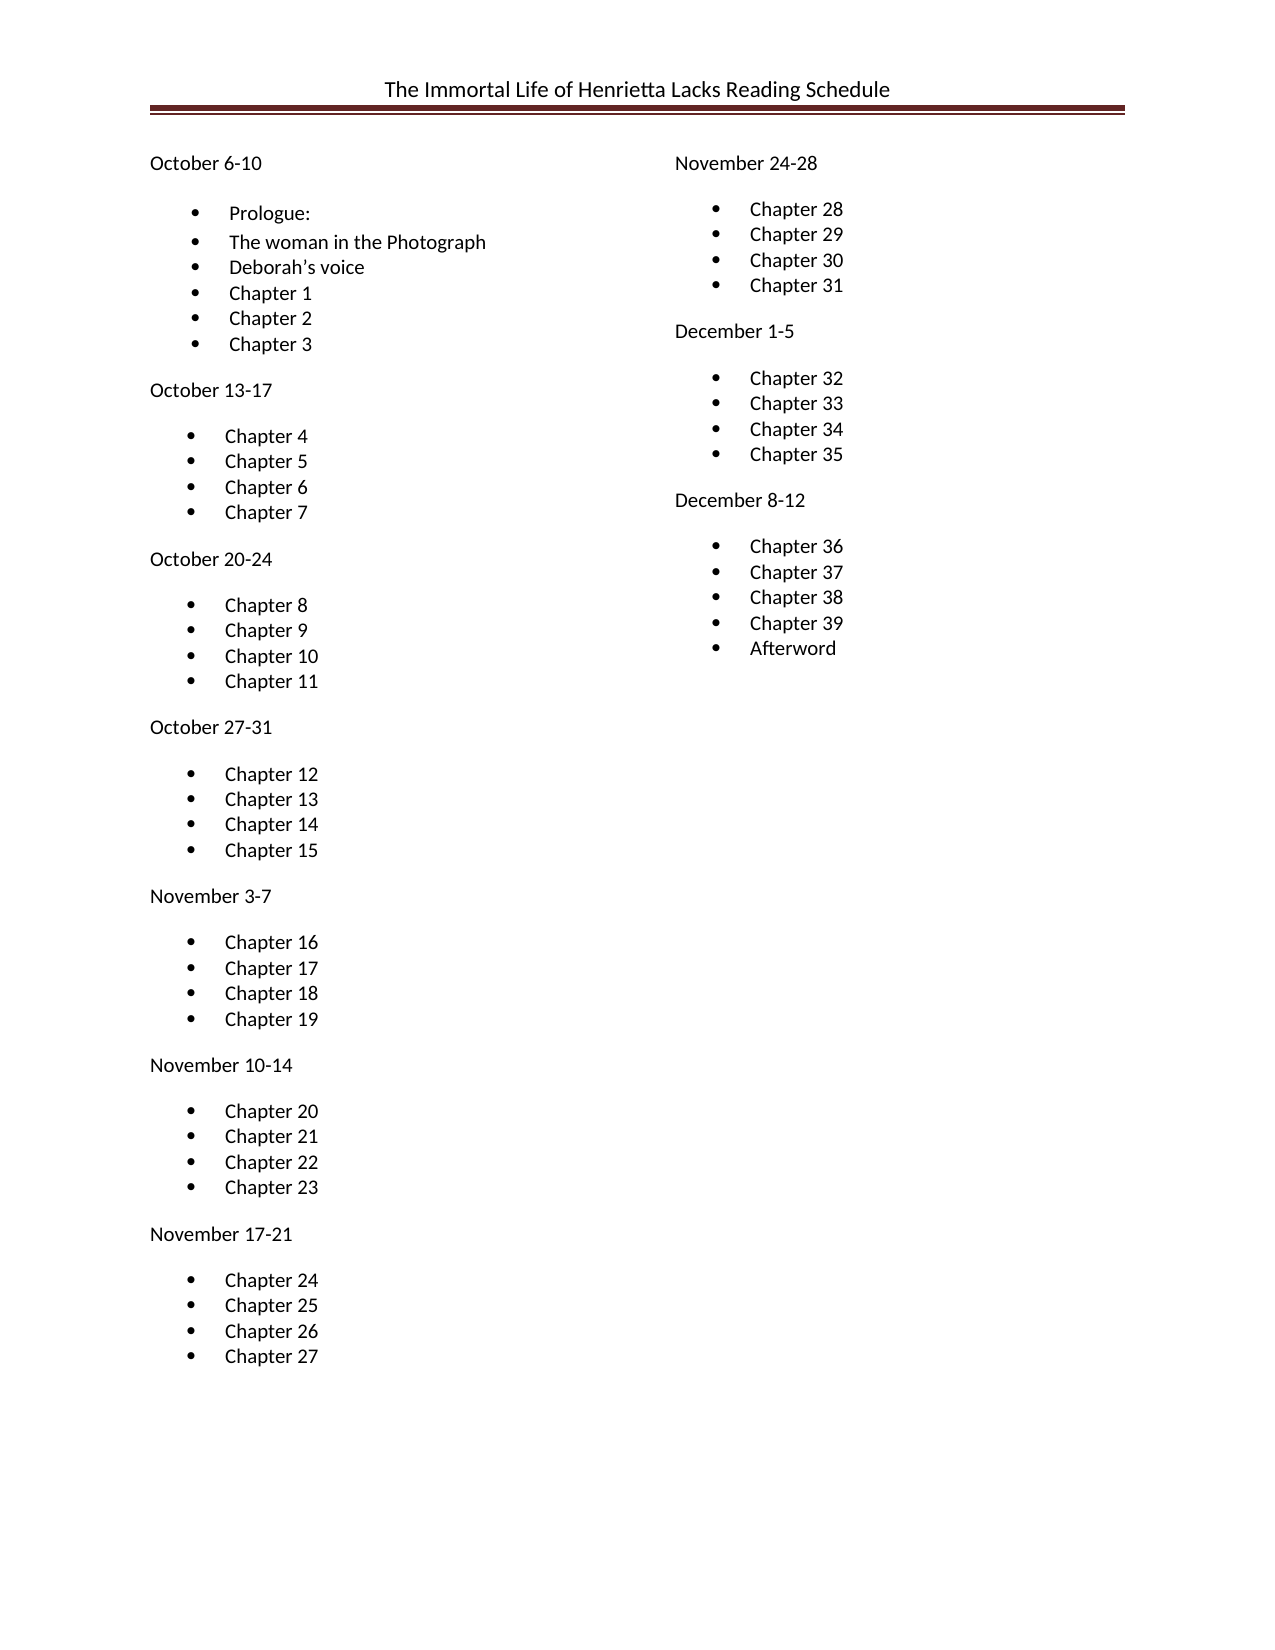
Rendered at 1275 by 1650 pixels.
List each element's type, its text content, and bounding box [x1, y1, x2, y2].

text December 8-12 [675, 487, 1125, 513]
text November 24-28 [675, 150, 1125, 175]
text November 3-7 [150, 883, 600, 909]
list Chapter 16 [187, 929, 600, 955]
list Chapter 6 [187, 474, 600, 499]
list Chapter 24 [187, 1267, 600, 1292]
list Chapter 33 [712, 390, 1125, 416]
list Chapter 30 [712, 247, 1125, 272]
list Chapter 1 [192, 280, 600, 305]
list Prologue: [192, 200, 600, 225]
text December 1-5 [675, 319, 1125, 344]
list Chapter 20 [187, 1098, 600, 1124]
list Chapter 36 [712, 534, 1125, 559]
list Chapter 14 [187, 812, 600, 837]
list The woman in the Photograph [192, 229, 600, 254]
text October 6-10 [150, 150, 600, 175]
list Chapter 7 [187, 499, 600, 525]
list Chapter 31 [712, 272, 1125, 298]
list Chapter 22 [187, 1149, 600, 1174]
list Chapter 12 [187, 761, 600, 786]
list Chapter 34 [712, 416, 1125, 441]
text November 10-14 [150, 1052, 600, 1077]
list Chapter 11 [187, 668, 600, 694]
list Chapter 4 [187, 423, 600, 449]
list Chapter 26 [187, 1318, 600, 1343]
list Chapter 18 [187, 980, 600, 1006]
list Chapter 10 [187, 643, 600, 668]
list Chapter 9 [187, 617, 600, 643]
text October 20-24 [150, 546, 600, 571]
list Chapter 3 [192, 331, 600, 356]
list Chapter 17 [187, 955, 600, 980]
list Chapter 28 [712, 196, 1125, 222]
list Chapter 29 [712, 222, 1125, 247]
list Deborah’s voice [192, 254, 600, 280]
text October 13-17 [150, 377, 600, 402]
list Chapter 38 [712, 584, 1125, 610]
list Afterword [712, 635, 1125, 661]
list Chapter 39 [712, 610, 1125, 635]
list Chapter 19 [187, 1006, 600, 1031]
list Chapter 27 [187, 1343, 600, 1369]
list Chapter 2 [192, 305, 600, 331]
list Chapter 13 [187, 786, 600, 812]
list Chapter 5 [187, 449, 600, 474]
list Chapter 8 [187, 592, 600, 617]
list Chapter 21 [187, 1124, 600, 1149]
list Chapter 37 [712, 559, 1125, 584]
list Chapter 23 [187, 1174, 600, 1200]
list Chapter 15 [187, 837, 600, 862]
text October 27-31 [150, 714, 600, 740]
list Chapter 32 [712, 365, 1125, 390]
list Chapter 25 [187, 1292, 600, 1318]
text November 17-21 [150, 1221, 600, 1246]
list Chapter 35 [712, 441, 1125, 467]
